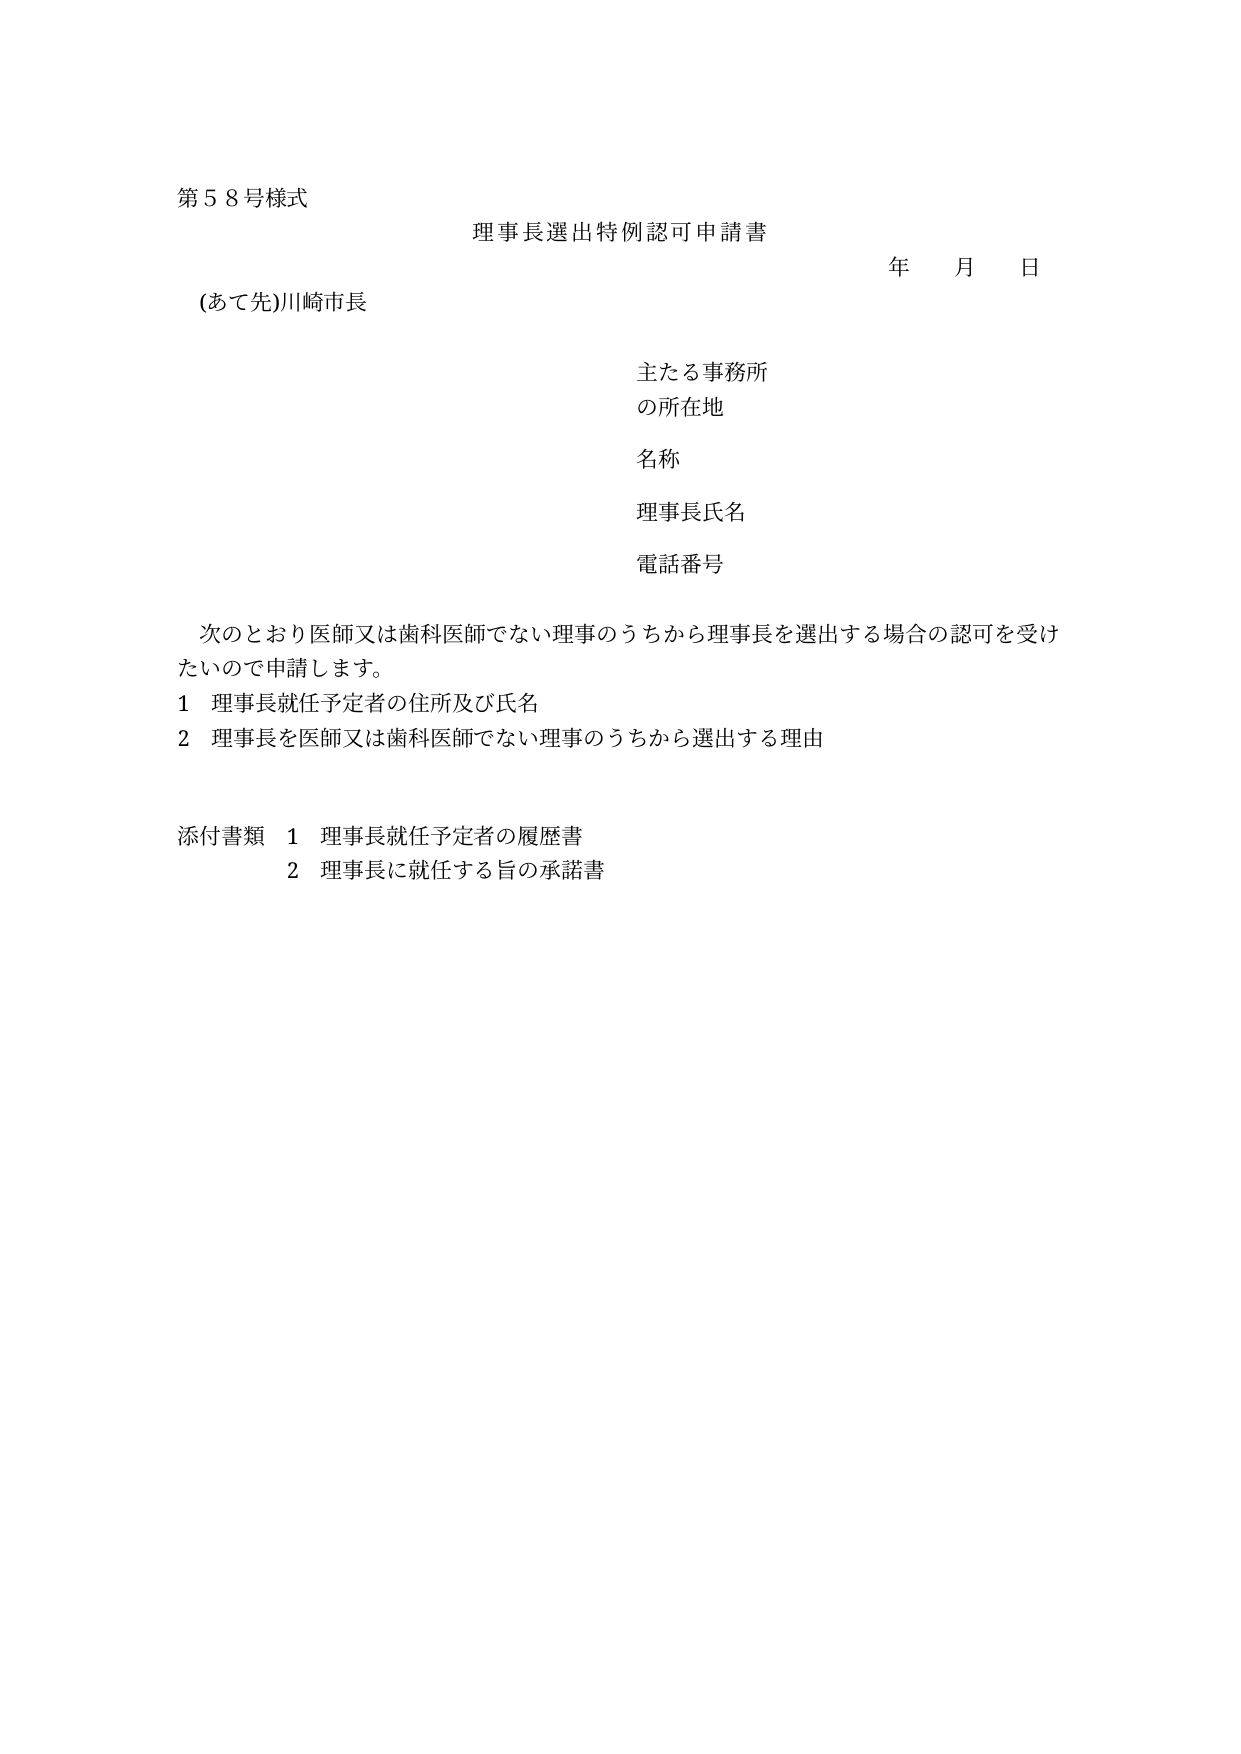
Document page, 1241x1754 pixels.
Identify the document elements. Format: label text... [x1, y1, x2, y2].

text (あて先)川崎市長 [199, 284, 1063, 319]
text 次のとおり医師又は歯科医師でない理事のうちから理事長を選出する場合の認可を受けたいので申請します。 [177, 615, 1063, 685]
text 1 理事長就任予定者の住所及び氏名 [177, 685, 1063, 720]
text 名称 [177, 441, 1063, 476]
text 主たる事務所 [177, 353, 1063, 388]
text 2 理事長を医師又は歯科医師でない理事のうちから選出する理由 [177, 720, 1063, 755]
text 理事長選出特例認可申請書 [472, 214, 768, 249]
text 年 月 日 [177, 249, 1041, 284]
text 電話番号 [177, 545, 1063, 580]
text 添付書類 1 理事長就任予定者の履歴書 [177, 817, 1063, 852]
text 理事長氏名 [177, 493, 1063, 528]
text 第５８号様式 [177, 179, 1063, 214]
text 2 理事長に就任する旨の承諾書 [177, 852, 1063, 887]
text の所在地 [177, 388, 1063, 423]
